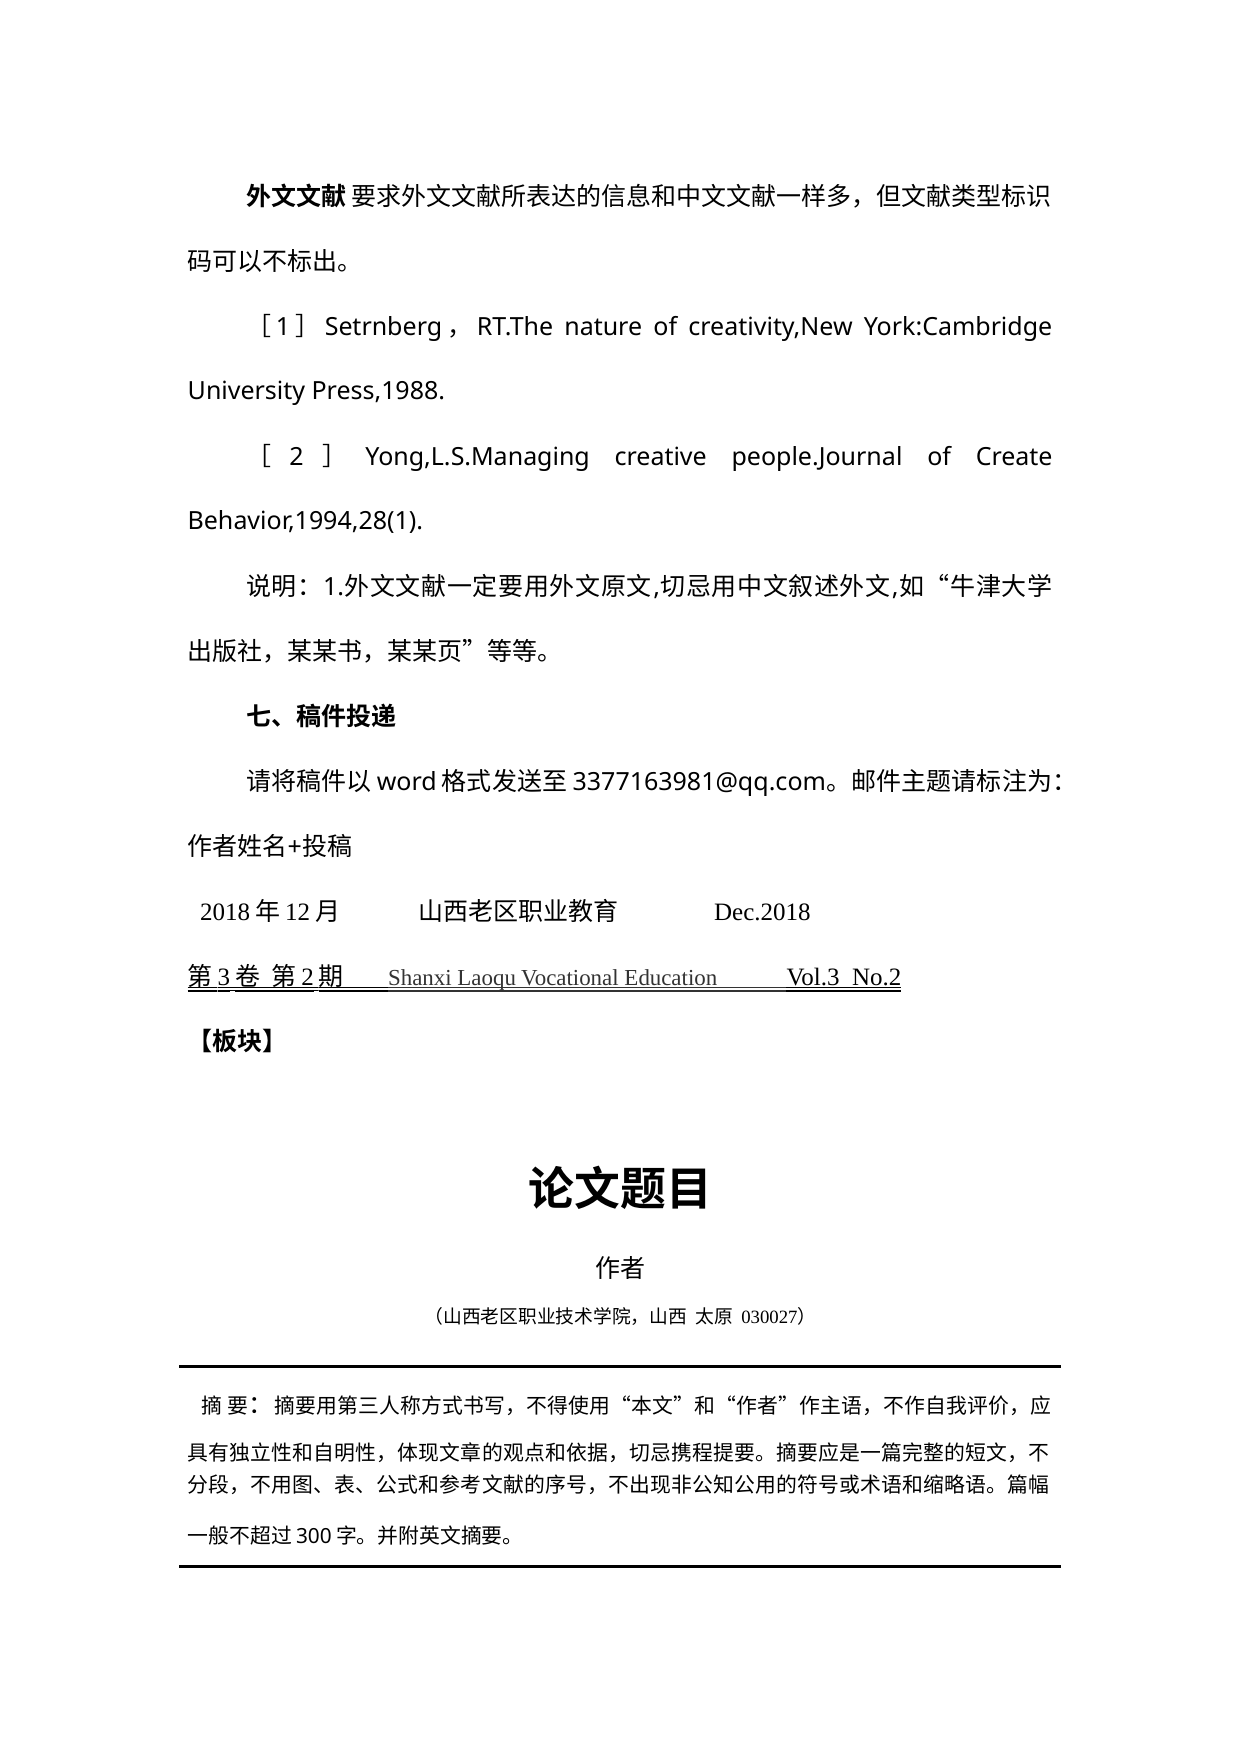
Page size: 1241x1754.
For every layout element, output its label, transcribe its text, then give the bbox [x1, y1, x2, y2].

text 【板块】 [187, 1007, 1053, 1072]
text 七、稿件投递 [187, 682, 1053, 747]
text ［1］Setrnberg，RT.The nature of creativity,New York:Cambridge University Press,1988. [187, 292, 1053, 422]
text 请将稿件以word格式发送至3377163981@qq.com。邮件主题请标注为：作者姓名+投稿 [187, 747, 1053, 877]
text 论文题目 [187, 1137, 1053, 1234]
text ［2］Yong,L.S.Managing creative people.Journal of Create Behavior,1994,28(1). [187, 422, 1053, 552]
text （山西老区职业技术学院，山西 太原 030027） [187, 1299, 1053, 1332]
text 说明：1.外文文献一定要用外文原文,切忌用中文叙述外文,如“牛津大学出版社，某某书，某某页”等等。 [187, 552, 1053, 682]
text 作者 [187, 1234, 1053, 1299]
text 摘 要：摘要用第三人称方式书写，不得使用“本文”和“作者”作主语，不作自我评价，应具有独立性和自明性，体现文章的观点和依据，切忌携程提要。摘要应是一篇完整的短文，不分段，不用图、表、公式和参考文献的序号，不出现非公知公用的符号或术语和缩略语。篇幅一般不超过300字。并附英文摘要。 [179, 1368, 1061, 1565]
text 外文文献 要求外文文献所表达的信息和中文文献一样多，但文献类型标识码可以不标出。 [187, 162, 1053, 292]
text 2018年12月 山西老区职业教育 Dec.2018 [187, 877, 1053, 942]
text 第3卷 第2期 Shanxi Laoqu Vocational Education Vol.3 No.2 [187, 942, 1053, 1007]
